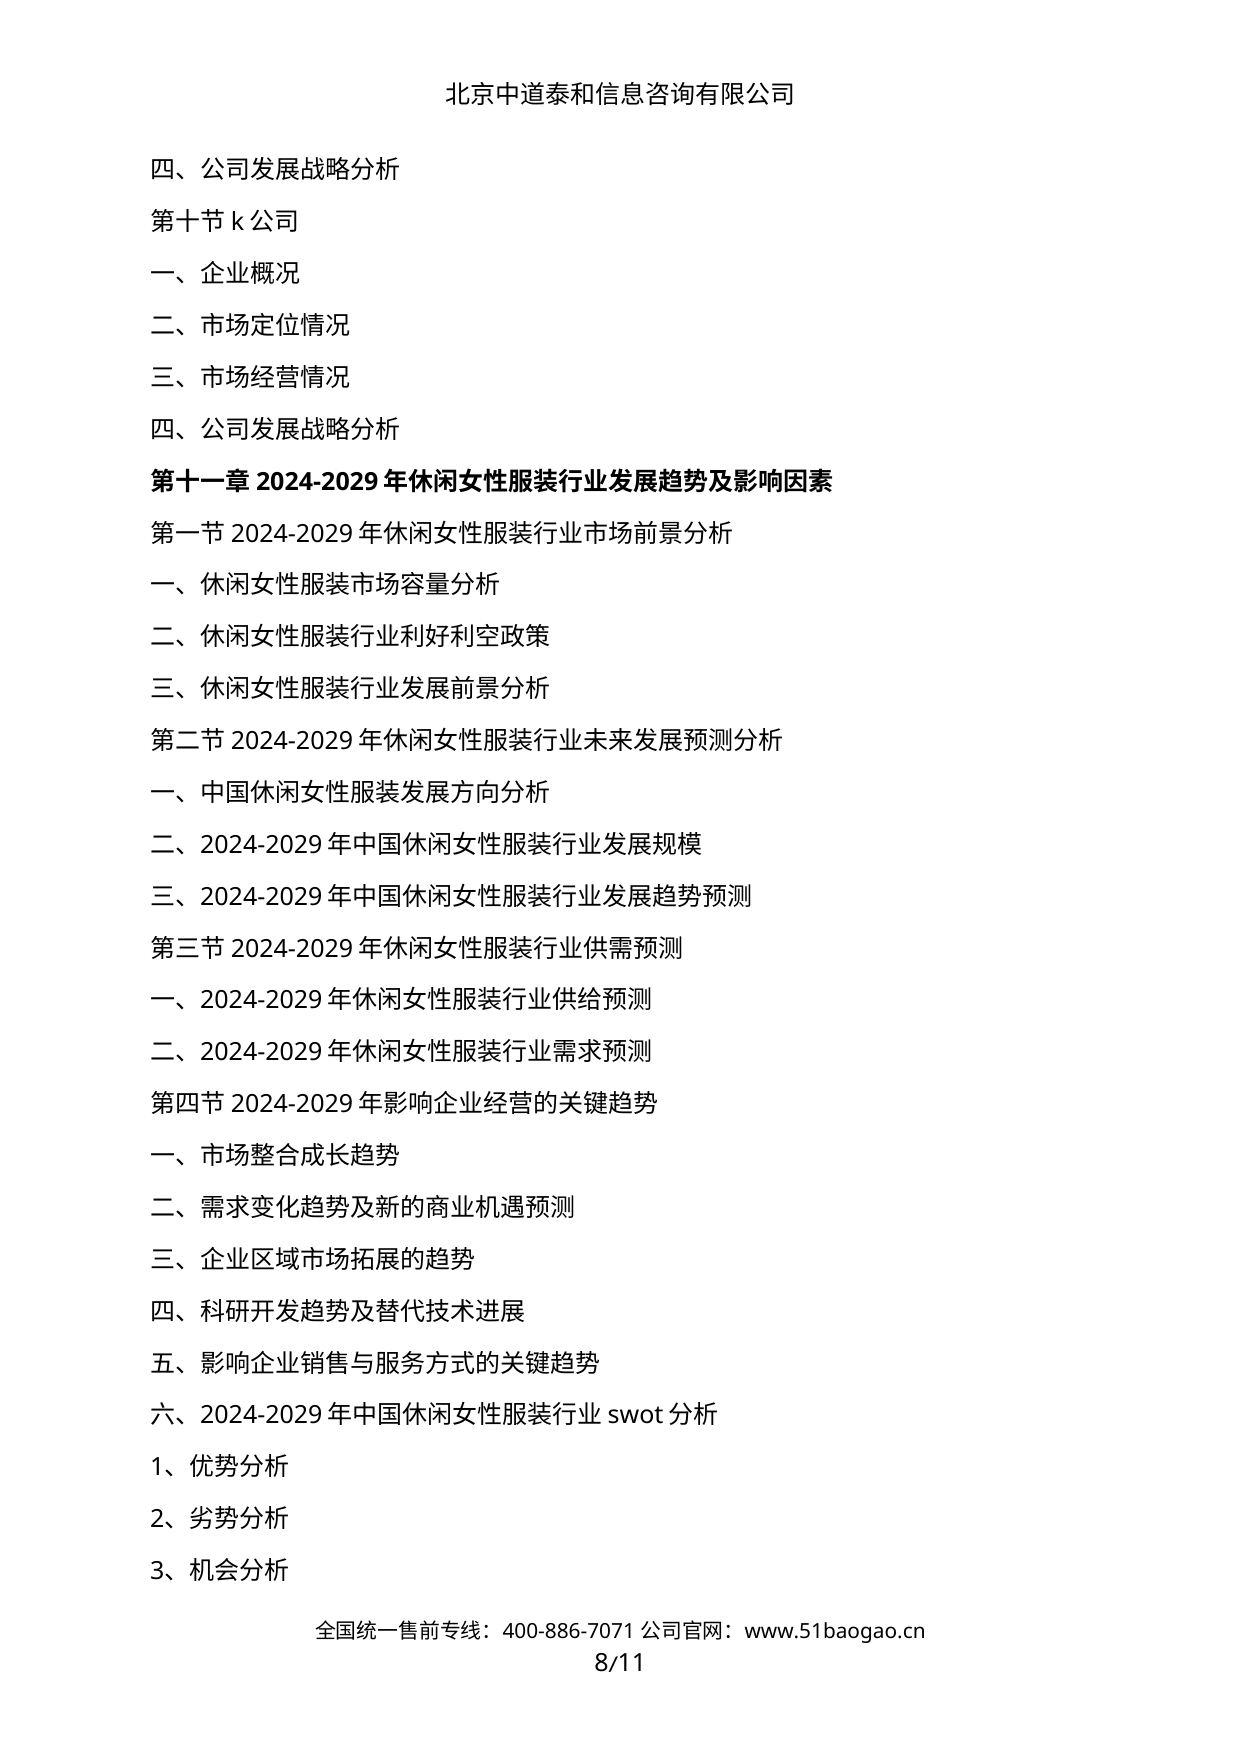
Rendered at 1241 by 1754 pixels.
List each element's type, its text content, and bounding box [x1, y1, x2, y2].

text 三、2024-2029年中国休闲女性服装行业发展趋势预测 [150, 876, 1090, 912]
text 第四节 2024-2029年影响企业经营的关键趋势 [150, 1084, 1090, 1120]
text 二、2024-2029年休闲女性服装行业需求预测 [150, 1032, 1090, 1068]
text 三、市场经营情况 [150, 357, 1090, 394]
text 二、需求变化趋势及新的商业机遇预测 [150, 1187, 1090, 1224]
text 一、2024-2029年休闲女性服装行业供给预测 [150, 980, 1090, 1016]
text 2、劣势分析 [150, 1499, 1090, 1535]
text 第十节 k公司 [150, 202, 1090, 238]
text 第三节 2024-2029年休闲女性服装行业供需预测 [150, 928, 1090, 964]
text 第一节 2024-2029年休闲女性服装行业市场前景分析 [150, 513, 1090, 549]
text 3、机会分析 [150, 1551, 1090, 1587]
text 四、科研开发趋势及替代技术进展 [150, 1291, 1090, 1327]
text 1、优势分析 [150, 1447, 1090, 1483]
text 六、2024-2029年中国休闲女性服装行业swot分析 [150, 1395, 1090, 1431]
text 一、休闲女性服装市场容量分析 [150, 565, 1090, 601]
text 一、中国休闲女性服装发展方向分析 [150, 772, 1090, 809]
text 第十一章 2024-2029年休闲女性服装行业发展趋势及影响因素 [150, 461, 1090, 497]
text 五、影响企业销售与服务方式的关键趋势 [150, 1343, 1090, 1379]
text 一、企业概况 [150, 254, 1090, 290]
text 四、公司发展战略分析 [150, 150, 1090, 186]
text 第二节 2024-2029年休闲女性服装行业未来发展预测分析 [150, 721, 1090, 757]
text 二、休闲女性服装行业利好利空政策 [150, 617, 1090, 653]
text 四、公司发展战略分析 [150, 409, 1090, 446]
text 一、市场整合成长趋势 [150, 1136, 1090, 1172]
text 二、市场定位情况 [150, 306, 1090, 342]
text 三、企业区域市场拓展的趋势 [150, 1239, 1090, 1276]
text 二、2024-2029年中国休闲女性服装行业发展规模 [150, 824, 1090, 861]
text 三、休闲女性服装行业发展前景分析 [150, 669, 1090, 705]
